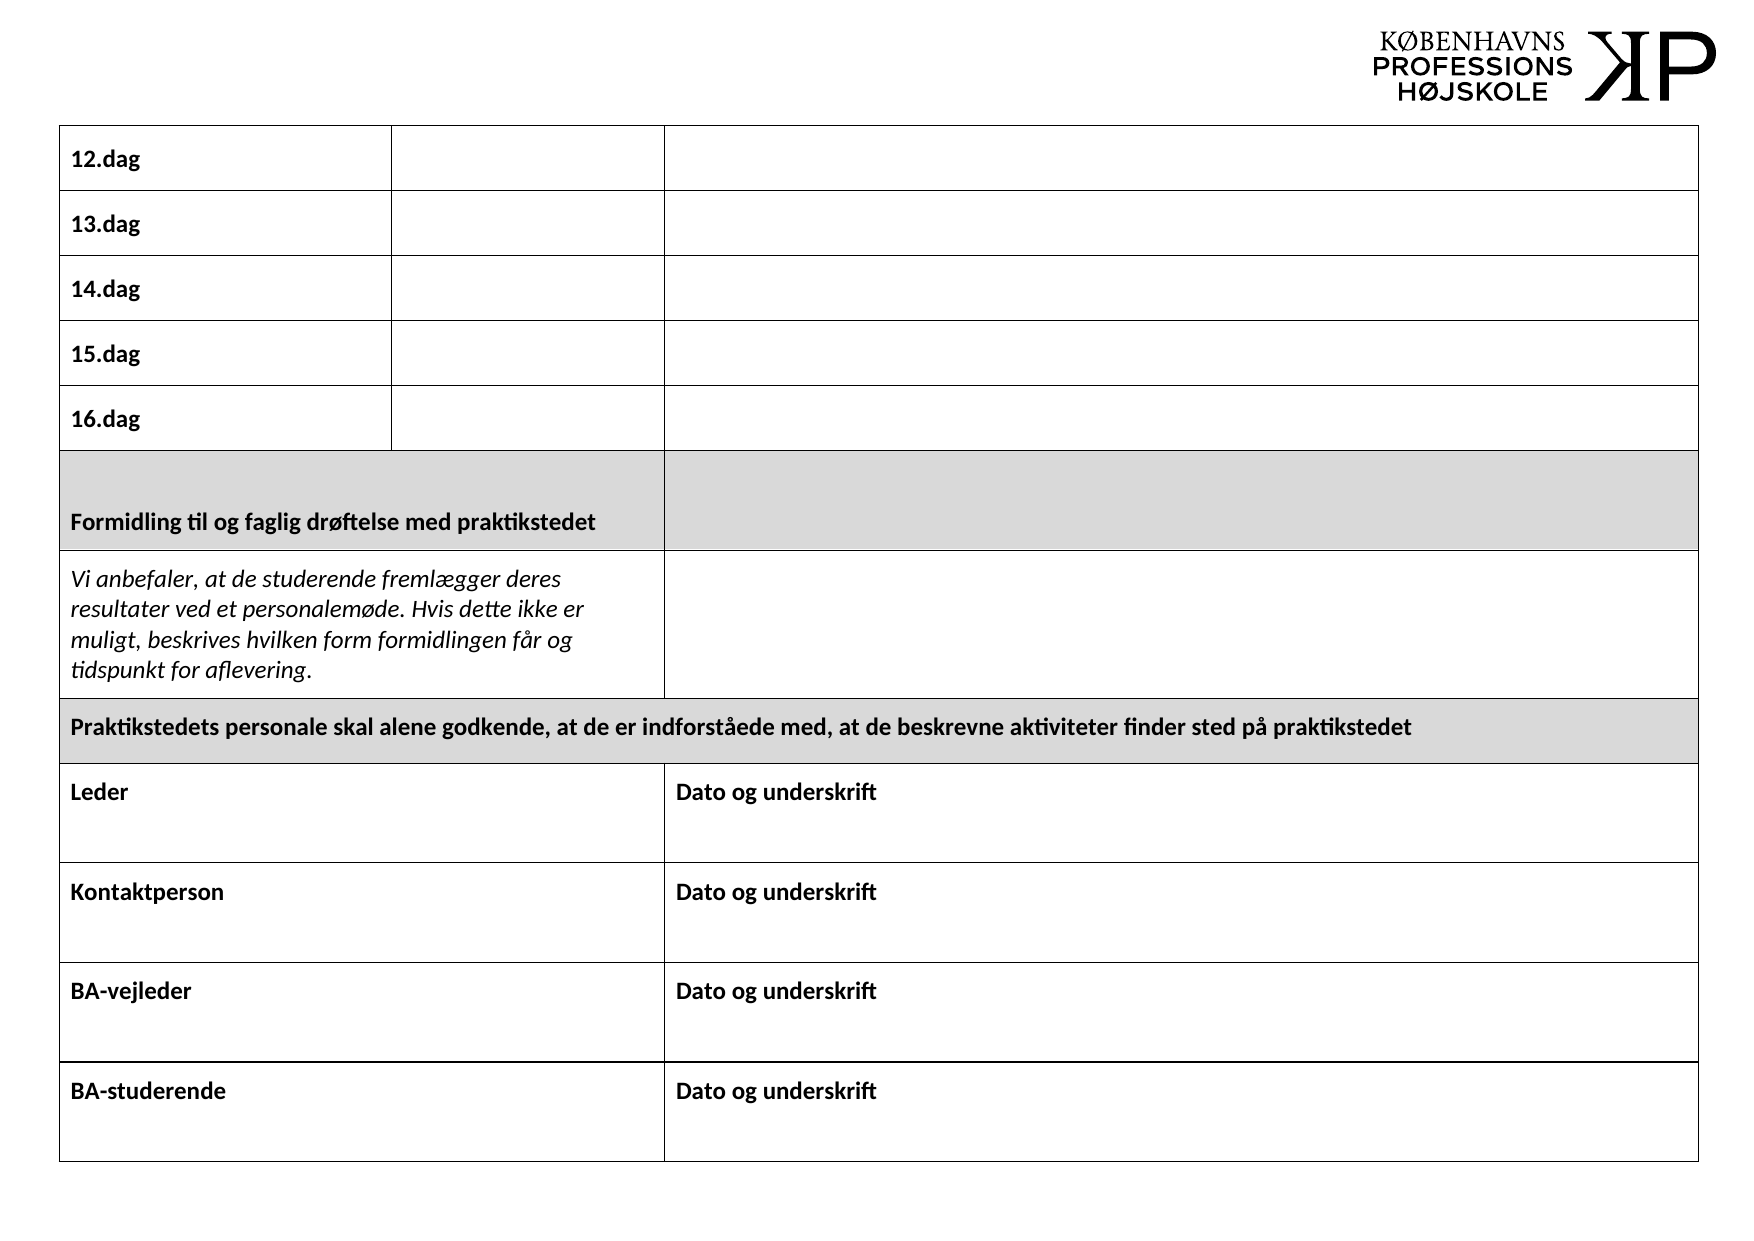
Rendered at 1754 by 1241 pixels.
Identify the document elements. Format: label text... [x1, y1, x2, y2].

table_cell [665, 451, 1698, 549]
table_cell [392, 191, 664, 255]
table_cell [392, 126, 664, 190]
table_cell Formidling til og faglig drøftelse med praktikstedet [60, 451, 664, 549]
table_cell [392, 321, 664, 385]
table_cell Dato og underskrift [665, 963, 1698, 1061]
table_cell Kontaktperson [60, 863, 664, 962]
table_cell [392, 256, 664, 320]
table_cell 15.dag [60, 321, 391, 385]
table_cell BA-vejleder [60, 963, 664, 1061]
table_cell Dato og underskrift [665, 1063, 1698, 1161]
table_cell [665, 191, 1698, 255]
table_cell [665, 551, 1698, 698]
table_cell 16.dag [60, 386, 391, 450]
table_cell [665, 386, 1698, 450]
table_cell 12.dag [60, 126, 391, 190]
table_cell Praktikstedets personale skal alene godkende, at de er indforståede med, at de beskrevne aktiviteter finder sted på praktikstedet [60, 699, 1698, 763]
table_cell BA-studerende [60, 1063, 664, 1161]
table_cell Leder [60, 764, 664, 862]
table_cell [665, 126, 1698, 190]
table_cell Dato og underskrift [665, 764, 1698, 862]
table_cell [665, 321, 1698, 385]
table_cell Vi anbefaler, at de studerende fremlægger deres resultater ved et personalemøde. Hvis dette ikke er muligt, beskrives hvilken form formidlingen får og tidspunkt for aflevering. [60, 551, 664, 698]
table_cell 14.dag [60, 256, 391, 320]
table_cell [392, 386, 664, 450]
table_cell [665, 256, 1698, 320]
table_cell 13.dag [60, 191, 391, 255]
table_cell Dato og underskrift [665, 863, 1698, 962]
